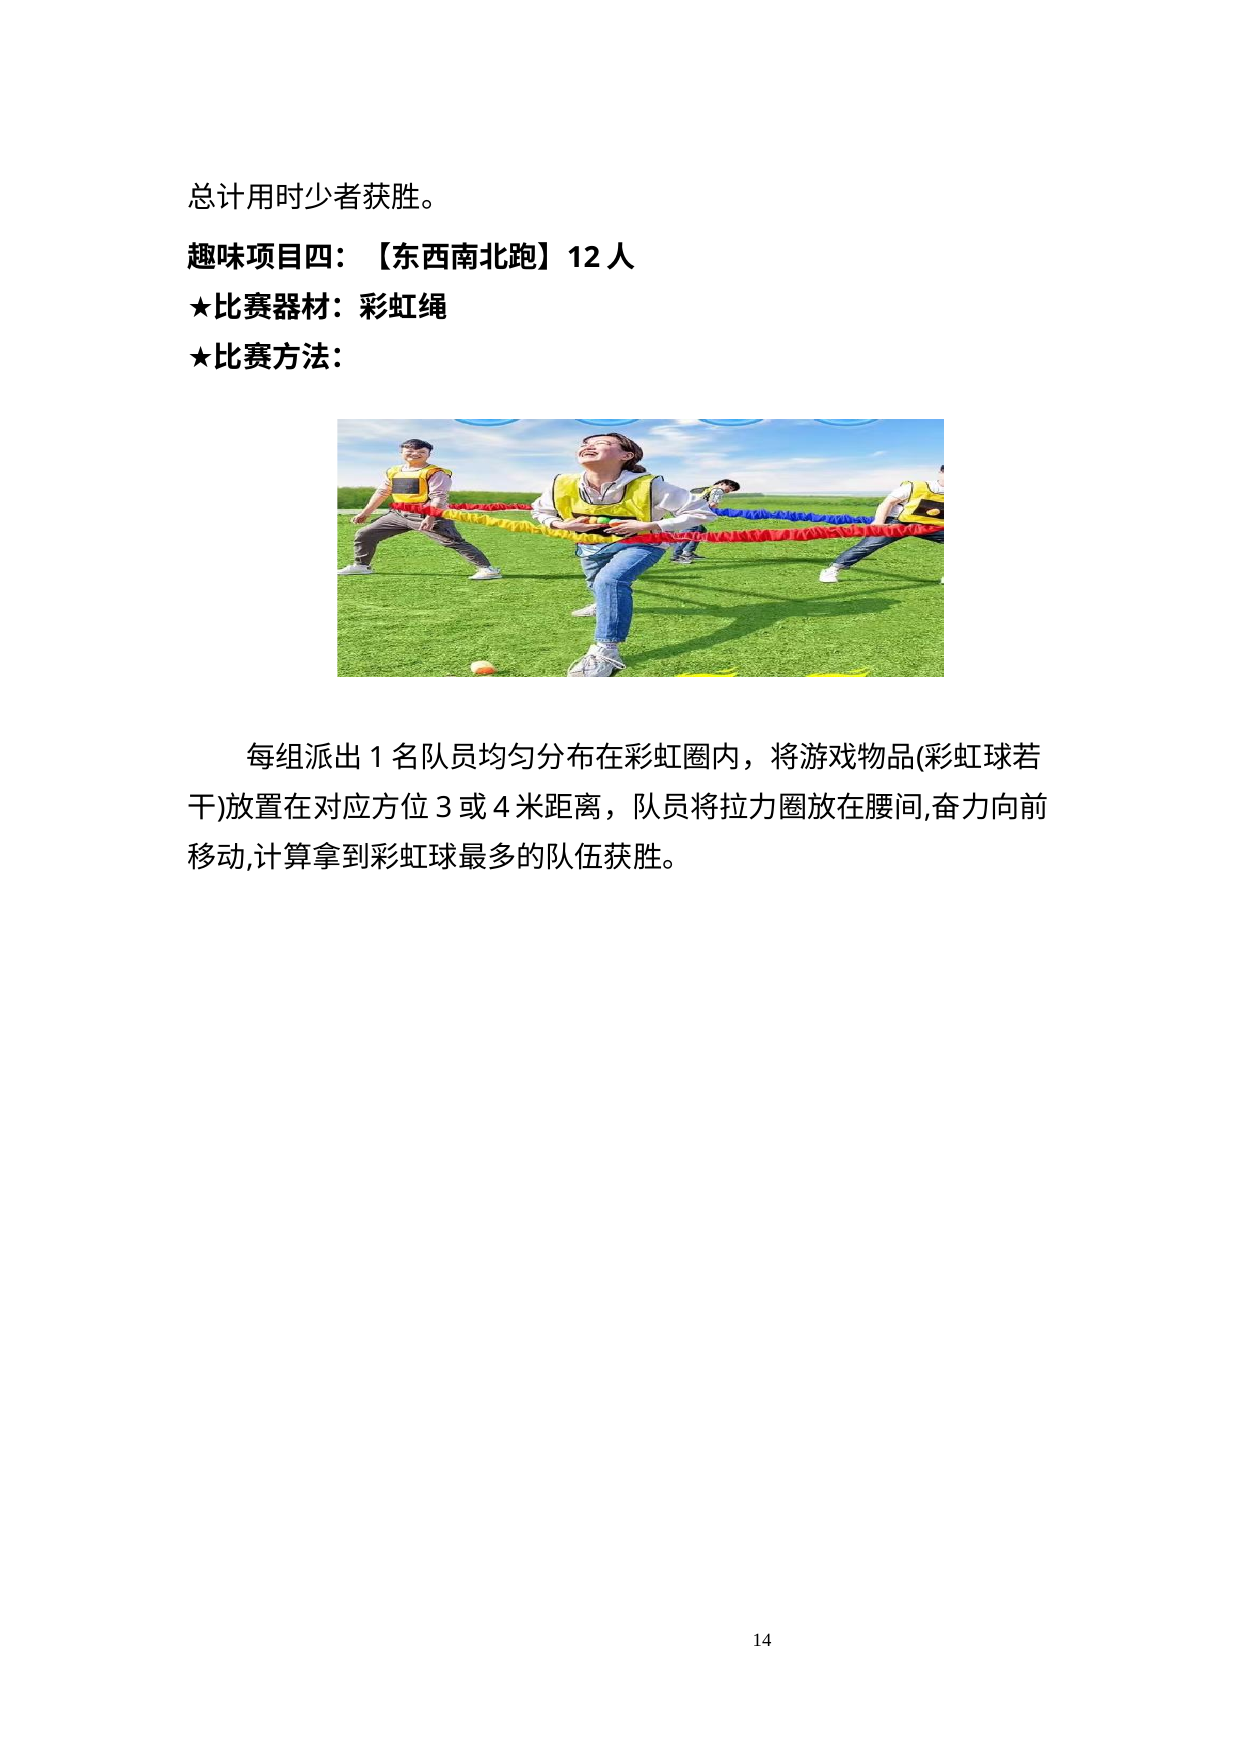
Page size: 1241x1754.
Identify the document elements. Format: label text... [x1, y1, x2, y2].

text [187, 162, 1053, 227]
text 趣味项目四：【东西南北跑】12人 [187, 227, 1053, 277]
picture [337, 419, 944, 677]
text ★比赛方法： [187, 327, 1053, 377]
text ★比赛器材：彩虹绳 [187, 277, 1053, 327]
text 每组派出1名队员均匀分布在彩虹圈内，将游戏物品(彩虹球若干)放置在对应方位3或4米距离，队员将拉力圈放在腰间,奋力向前移动,计算拿到彩虹球最多的队伍获胜。 [187, 727, 1053, 877]
